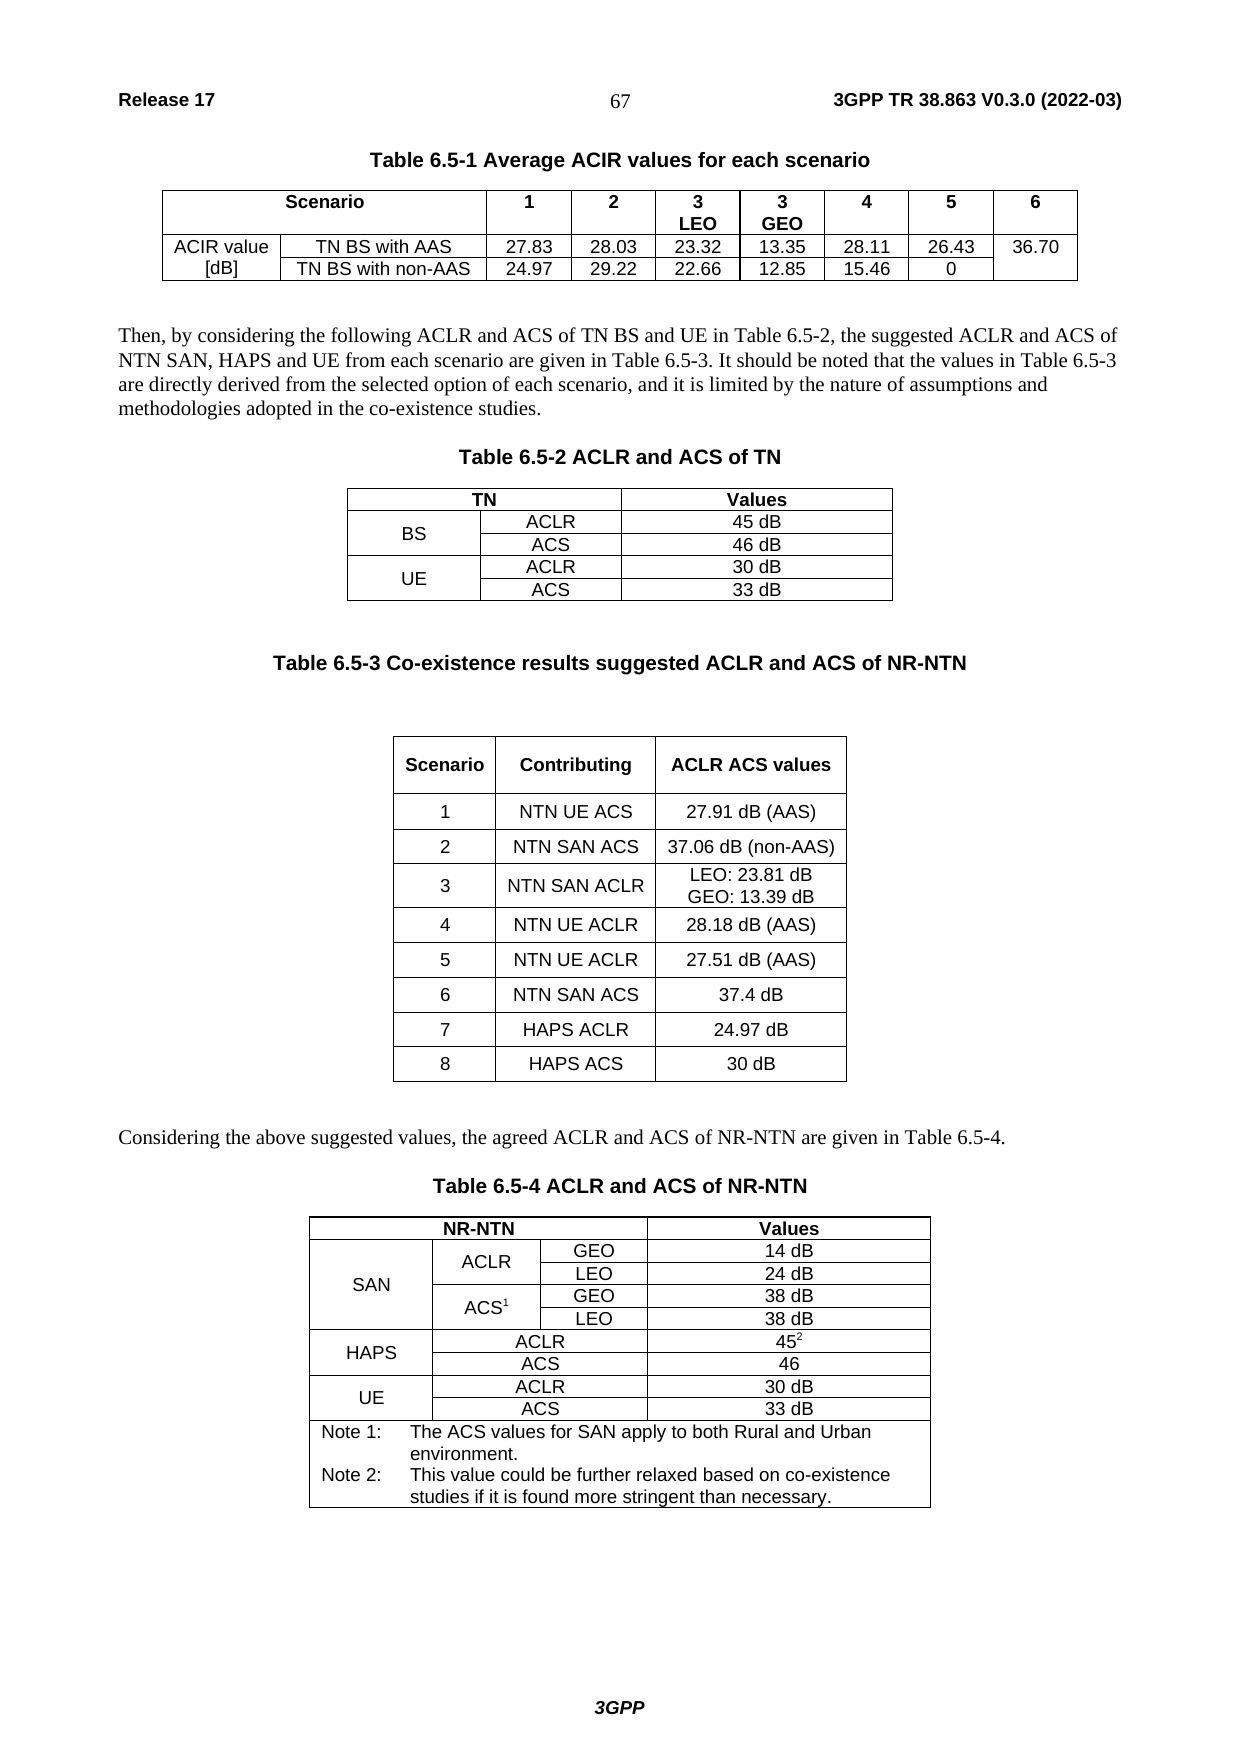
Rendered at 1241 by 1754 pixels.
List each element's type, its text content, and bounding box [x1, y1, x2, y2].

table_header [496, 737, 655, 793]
text Table 6.5-1 Average ACIR values for each scenario [118, 147, 1122, 171]
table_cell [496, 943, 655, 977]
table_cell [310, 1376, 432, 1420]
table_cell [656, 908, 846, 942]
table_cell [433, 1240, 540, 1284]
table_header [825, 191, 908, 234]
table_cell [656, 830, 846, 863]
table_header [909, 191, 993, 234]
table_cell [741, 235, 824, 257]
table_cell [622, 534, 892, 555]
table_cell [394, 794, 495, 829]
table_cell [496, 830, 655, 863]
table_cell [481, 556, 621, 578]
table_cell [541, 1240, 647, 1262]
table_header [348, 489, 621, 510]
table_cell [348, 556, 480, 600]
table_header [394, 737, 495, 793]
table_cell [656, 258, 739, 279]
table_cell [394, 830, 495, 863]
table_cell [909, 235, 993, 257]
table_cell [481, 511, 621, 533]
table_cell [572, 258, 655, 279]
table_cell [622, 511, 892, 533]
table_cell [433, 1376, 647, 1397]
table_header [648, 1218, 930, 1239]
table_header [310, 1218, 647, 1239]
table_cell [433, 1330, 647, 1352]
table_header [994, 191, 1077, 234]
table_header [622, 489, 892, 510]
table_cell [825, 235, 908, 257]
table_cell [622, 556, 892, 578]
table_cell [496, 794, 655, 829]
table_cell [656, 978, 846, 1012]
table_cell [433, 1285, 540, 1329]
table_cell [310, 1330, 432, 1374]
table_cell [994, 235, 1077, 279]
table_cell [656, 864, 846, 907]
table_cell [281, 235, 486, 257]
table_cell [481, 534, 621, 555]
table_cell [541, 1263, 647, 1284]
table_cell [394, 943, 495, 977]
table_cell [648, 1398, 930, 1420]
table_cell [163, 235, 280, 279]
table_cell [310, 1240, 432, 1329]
text Table 6.5-4 ACLR and ACS of NR-NTN [118, 1174, 1122, 1198]
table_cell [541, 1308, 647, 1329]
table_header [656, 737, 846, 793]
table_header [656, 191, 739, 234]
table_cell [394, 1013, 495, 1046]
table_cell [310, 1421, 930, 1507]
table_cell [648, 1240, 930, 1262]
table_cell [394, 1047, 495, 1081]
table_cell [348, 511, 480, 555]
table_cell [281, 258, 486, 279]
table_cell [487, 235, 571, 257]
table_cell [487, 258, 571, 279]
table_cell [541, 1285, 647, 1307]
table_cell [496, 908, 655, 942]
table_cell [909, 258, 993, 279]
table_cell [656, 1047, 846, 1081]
text Table 6.5-2 ACLR and ACS of TN [118, 445, 1122, 469]
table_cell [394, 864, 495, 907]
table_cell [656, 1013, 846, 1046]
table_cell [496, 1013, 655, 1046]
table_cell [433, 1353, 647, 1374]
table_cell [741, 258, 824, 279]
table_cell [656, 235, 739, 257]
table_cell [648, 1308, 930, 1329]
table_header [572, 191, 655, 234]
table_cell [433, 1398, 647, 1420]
text Then, by considering the following ACLR and ACS of TN BS and UE in Table 6.5-2, the suggested ACLR and ACS of NTN SAN, HAPS and UE from each scenario are given in Table 6.5-3. It should be noted that the values in Table 6.5-3 are directly derived from the selected option of each scenario, and it is limited by the nature of assumptions and methodologies adopted in the co-existence studies. [118, 323, 1122, 420]
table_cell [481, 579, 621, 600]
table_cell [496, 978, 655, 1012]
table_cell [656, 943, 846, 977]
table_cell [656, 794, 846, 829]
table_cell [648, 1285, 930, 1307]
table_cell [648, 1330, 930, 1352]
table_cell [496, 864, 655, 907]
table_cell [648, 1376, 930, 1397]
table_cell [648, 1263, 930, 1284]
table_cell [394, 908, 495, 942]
text Considering the above suggested values, the agreed ACLR and ACS of NR-NTN are given in Table 6.5-4. [118, 1124, 1122, 1149]
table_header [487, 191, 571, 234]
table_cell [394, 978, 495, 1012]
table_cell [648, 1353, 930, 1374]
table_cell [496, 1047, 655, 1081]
text Table 6.5-3 Co-existence results suggested ACLR and ACS of NR-NTN [118, 651, 1122, 674]
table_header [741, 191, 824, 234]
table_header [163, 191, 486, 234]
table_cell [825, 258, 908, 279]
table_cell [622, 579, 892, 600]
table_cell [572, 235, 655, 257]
